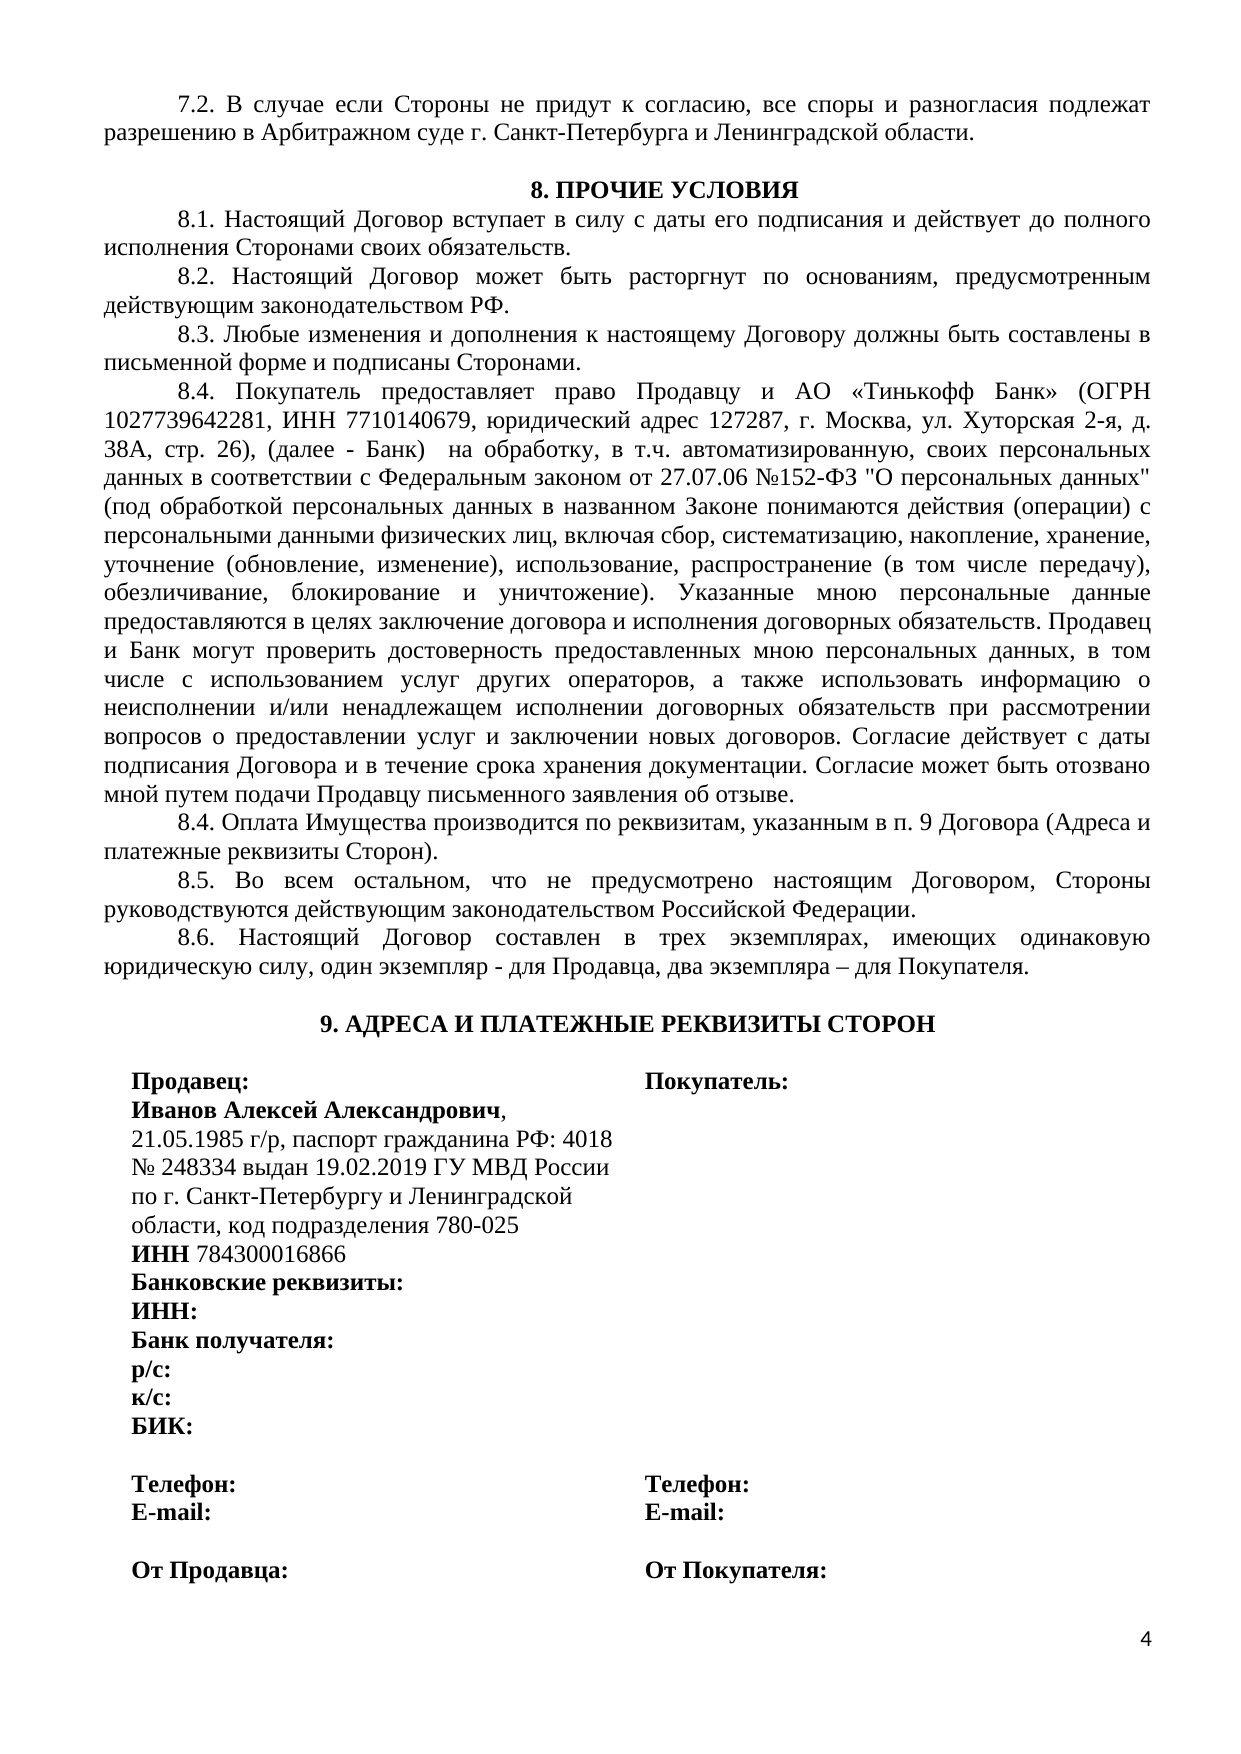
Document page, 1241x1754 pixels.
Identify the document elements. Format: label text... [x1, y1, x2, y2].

text 8.4. Покупатель предоставляет право Продавцу и АО «Тинькофф Банк» (ОГРН 1027739642281, ИНН 7710140679, юридический адрес 127287, г. Москва, ул. Хуторская 2-я, д. 38А, стр. 26), (далее - Банк) на обработку, в т.ч. автоматизированную, своих персональных данных в соответствии с Федеральным законом от 27.07.06 №152-ФЗ "О персональных данных" (под обработкой персональных данных в названном Законе понимаются действия (операции) с персональными данными физических лиц, включая сбор, систематизацию, накопление, хранение, уточнение (обновление, изменение), использование, распространение (в том числе передачу), обезличивание, блокирование и уничтожение). Указанные мною персональные данные предоставляются в целях заключение договора и исполнения договорных обязательств. Продавец и Банк могут проверить достоверность предоставленных мною персональных данных, в том числе с использованием услуг других операторов, а также использовать информацию о неисполнении и/или ненадлежащем исполнении договорных обязательств при рассмотрении вопросов о предоставлении услуг и заключении новых договоров. Согласие действует с даты подписания Договора и в течение срока хранения документации. Согласие может быть отозвано мной путем подачи Продавцу письменного заявления об отзыве. [103, 376, 1152, 807]
text 8.5. Во всем остальном, что не предусмотрено настоящим Договором, Стороны руководствуются действующим законодательством Российской Федерации. [103, 865, 1152, 922]
text 8. ПРОЧИЕ УСЛОВИЯ [103, 175, 1152, 204]
text 8.4. Оплата Имущества производится по реквизитам, указанным в п. 9 Договора (Адреса и платежные реквизиты Сторон). [103, 807, 1152, 865]
table_header Покупатель: Телефон: E-mail: [633, 1066, 1135, 1555]
text 8.1. Настоящий Договор вступает в силу с даты его подписания и действует до полного исполнения Сторонами своих обязательств. [103, 204, 1152, 261]
text 7.2. В случае если Стороны не придут к согласию, все споры и разногласия подлежат разрешению в Арбитражном суде г. Санкт-Петербурга и Ленинградской области. [103, 89, 1152, 146]
text 8.2. Настоящий Договор может быть расторгнут по основаниям, предусмотренным действующим законодательством РФ. [103, 261, 1152, 319]
text 9. АДРЕСА И ПЛАТЕЖНЫЕ РЕКВИЗИТЫ СТОРОН [103, 1009, 1152, 1037]
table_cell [120, 1555, 633, 1624]
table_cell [633, 1555, 1135, 1624]
text 8.6. Настоящий Договор составлен в трех экземплярах, имеющих одинаковую юридическую силу, один экземпляр - для Продавца, два экземпляра – для Покупателя. [103, 922, 1152, 980]
table_header Продавец: Иванов Алексей Александрович, 21.05.1985 г/р, паспорт гражданина РФ: 4018 № 248334 выдан 19.02.2019 ГУ МВД России по г. Санкт-Петербургу и Ленинградской области, код подразделения 780-025 ИНН 784300016866 Банковские реквизиты: ИНН: Банк получателя: р/с: к/с: БИК: Телефон: E-mail: [120, 1066, 633, 1555]
text 8.3. Любые изменения и дополнения к настоящему Договору должны быть составлены в письменной форме и подписаны Сторонами. [103, 319, 1152, 376]
